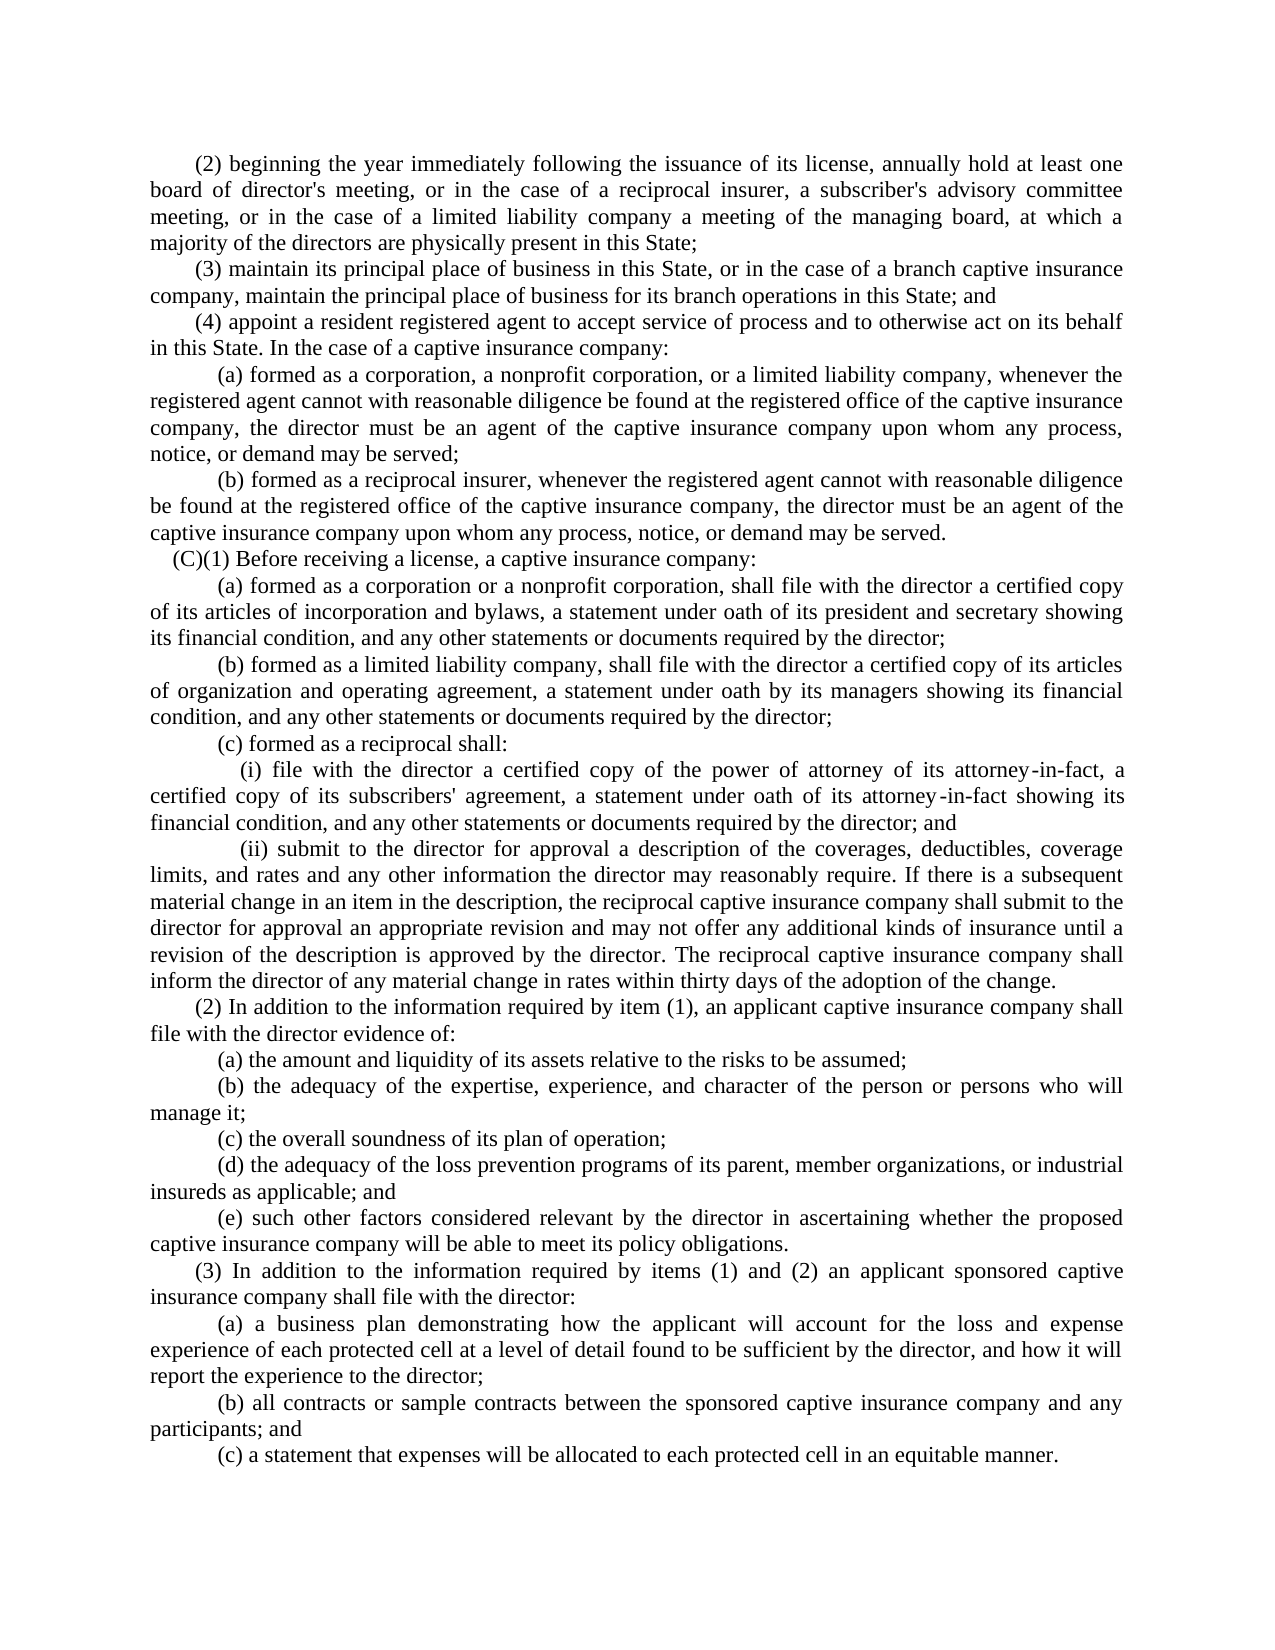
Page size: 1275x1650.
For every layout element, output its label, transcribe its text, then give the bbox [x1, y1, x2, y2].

text (2) beginning the year immediately following the issuance of its license, annually hold at least one board of director's meeting, or in the case of a reciprocal insurer, a subscriber's advisory committee meeting, or in the case of a limited liability company a meeting of the managing board, at which a majority of the directors are physically present in this State; [150, 150, 1125, 255]
text (a) a business plan demonstrating how the applicant will account for the loss and expense experience of each protected cell at a level of detail found to be sufficient by the director, and how it will report the experience to the director; [150, 1309, 1125, 1389]
text (b) formed as a limited liability company, shall file with the director a certified copy of its articles of organization and operating agreement, a statement under oath by its managers showing its financial condition, and any other statements or documents required by the director; [150, 651, 1125, 730]
text (C)(1) Before receiving a license, a captive insurance company: [150, 545, 1125, 572]
text (c) a statement that expenses will be allocated to each protected cell in an equitable manner. [150, 1441, 1125, 1468]
text (b) formed as a reciprocal insurer, whenever the registered agent cannot with reasonable diligence be found at the registered office of the captive insurance company, the director must be an agent of the captive insurance company upon whom any process, notice, or demand may be served. [150, 466, 1125, 545]
text (b) all contracts or sample contracts between the sponsored captive insurance company and any participants; and [150, 1389, 1125, 1441]
text (2) In addition to the information required by item (1), an applicant captive insurance company shall file with the director evidence of: [150, 993, 1125, 1046]
text (e) such other factors considered relevant by the director in ascertaining whether the proposed captive insurance company will be able to meet its policy obligations. [150, 1204, 1125, 1257]
text (c) formed as a reciprocal shall: [150, 730, 1125, 756]
text (3) maintain its principal place of business in this State, or in the case of a branch captive insurance company, maintain the principal place of business for its branch operations in this State; and [150, 255, 1125, 308]
text (ii) submit to the director for approval a description of the coverages, deductibles, coverage limits, and rates and any other information the director may reasonably require. If there is a subsequent material change in an item in the description, the reciprocal captive insurance company shall submit to the director for approval an appropriate revision and may not offer any additional kinds of insurance until a revision of the description is approved by the director. The reciprocal captive insurance company shall inform the director of any material change in rates within thirty days of the adoption of the change. [150, 835, 1125, 993]
text (4) appoint a resident registered agent to accept service of process and to otherwise act on its behalf in this State. In the case of a captive insurance company: [150, 308, 1125, 361]
text (a) formed as a corporation, a nonprofit corporation, or a limited liability company, whenever the registered agent cannot with reasonable diligence be found at the registered office of the captive insurance company, the director must be an agent of the captive insurance company upon whom any process, notice, or demand may be served; [150, 361, 1125, 466]
text (a) the amount and liquidity of its assets relative to the risks to be assumed; [150, 1046, 1125, 1072]
text (a) formed as a corporation or a nonprofit corporation, shall file with the director a certified copy of its articles of incorporation and bylaws, a statement under oath of its president and secretary showing its financial condition, and any other statements or documents required by the director; [150, 572, 1125, 651]
text (i) file with the director a certified copy of the power of attorney of its attorney-in-fact, a certified copy of its subscribers' agreement, a statement under oath of its attorney-in-fact showing its financial condition, and any other statements or documents required by the director; and [150, 756, 1125, 835]
text (d) the adequacy of the loss prevention programs of its parent, member organizations, or industrial insureds as applicable; and [150, 1151, 1125, 1204]
text (3) In addition to the information required by items (1) and (2) an applicant sponsored captive insurance company shall file with the director: [150, 1257, 1125, 1309]
text (b) the adequacy of the expertise, experience, and character of the person or persons who will manage it; [150, 1072, 1125, 1125]
text (c) the overall soundness of its plan of operation; [150, 1125, 1125, 1151]
